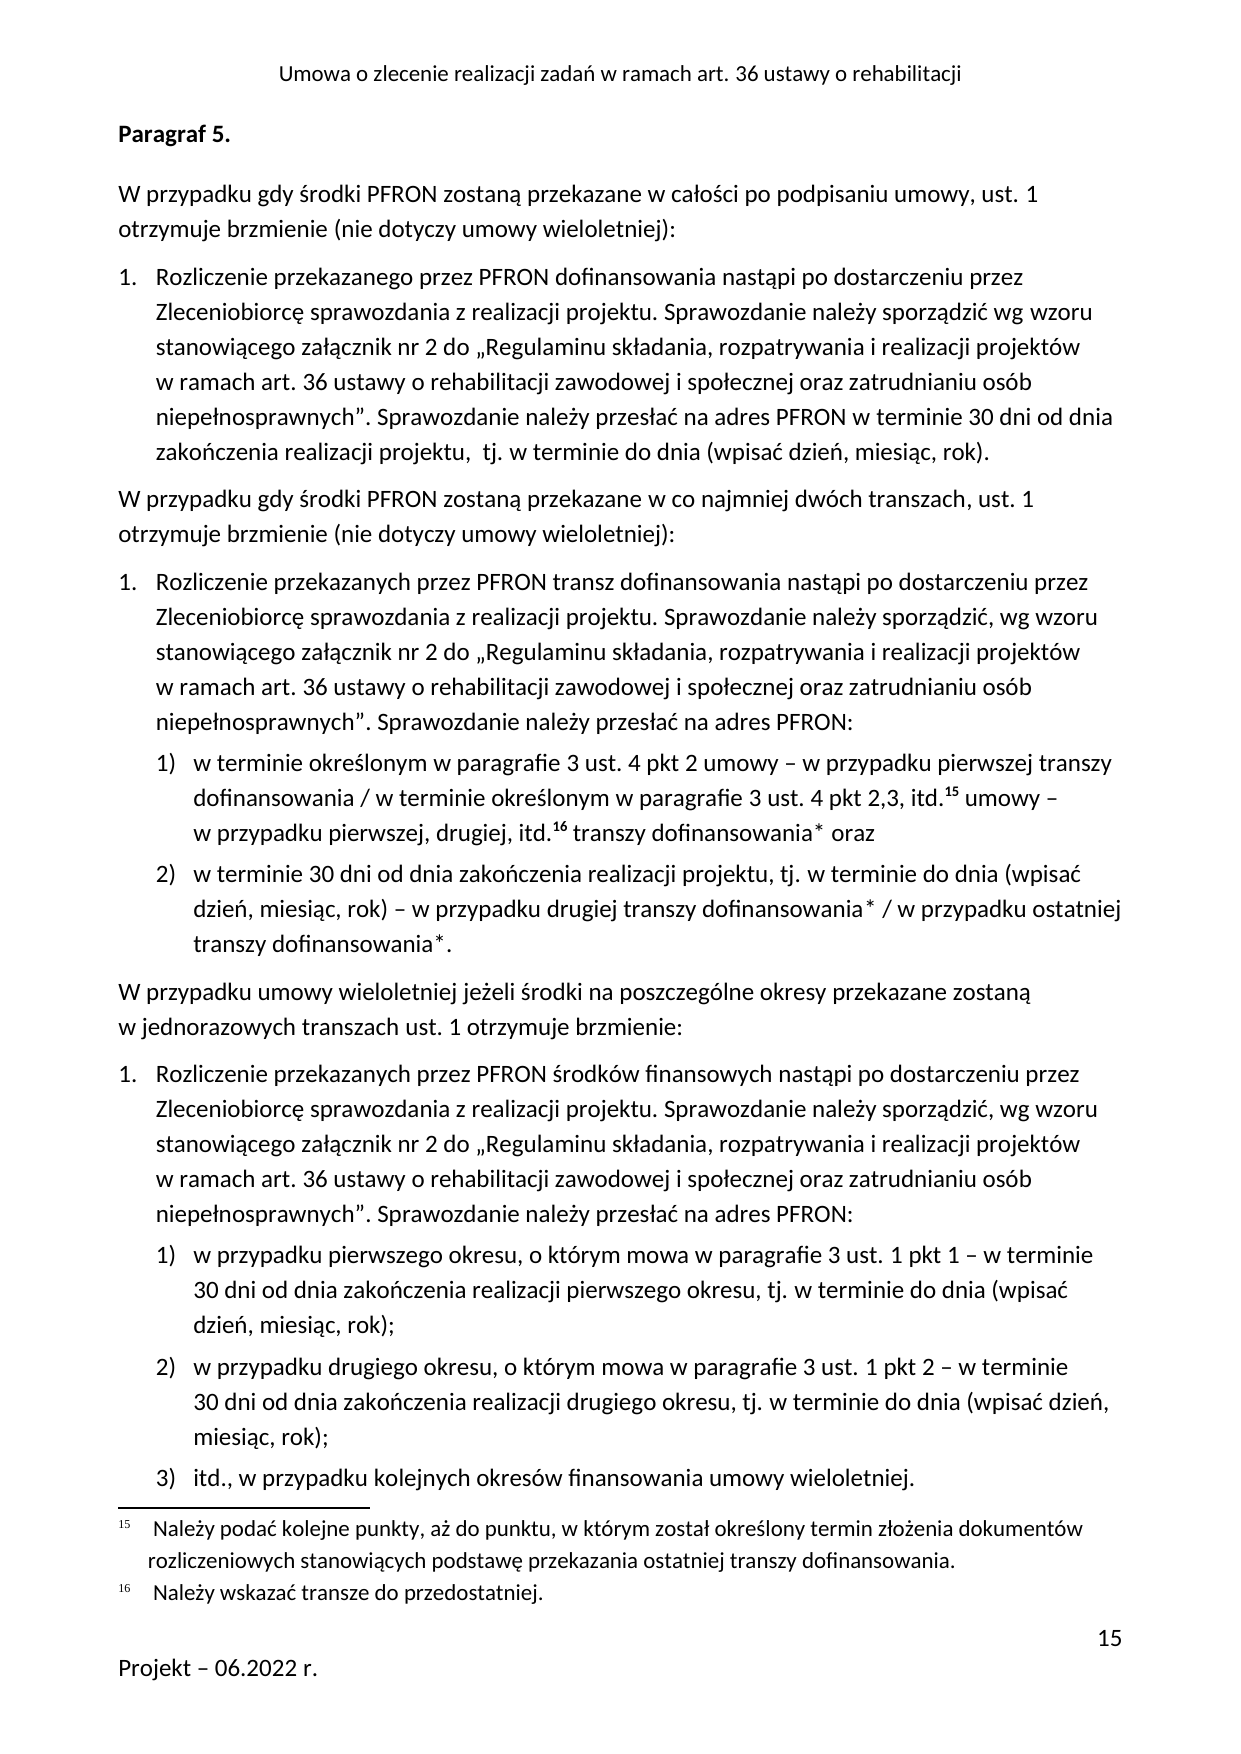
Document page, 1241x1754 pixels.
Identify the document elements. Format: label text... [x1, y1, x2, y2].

text Paragraf 5. [118, 118, 1122, 149]
list w przypadku pierwszego okresu, o którym mowa w paragrafie 3 ust. 1 pkt 1 – w terminie 30 dni od dnia zakończenia realizacji pierwszego okresu, tj. w terminie do dnia (wpisać dzień, miesiąc, rok); [156, 1239, 1122, 1340]
text W przypadku gdy środki PFRON zostaną przekazane w całości po podpisaniu umowy, ust. 1 otrzymuje brzmienie (nie dotyczy umowy wieloletniej): [118, 178, 1122, 244]
list w przypadku drugiego okresu, o którym mowa w paragrafie 3 ust. 1 pkt 2 – w terminie 30 dni od dnia zakończenia realizacji drugiego okresu, tj. w terminie do dnia (wpisać dzień, miesiąc, rok); [156, 1351, 1122, 1451]
list Rozliczenie przekazanych przez PFRON środków finansowych nastąpi po dostarczeniu przez Zleceniobiorcę sprawozdania z realizacji projektu. Sprawozdanie należy sporządzić, wg wzoru stanowiącego załącznik nr 2 do „Regulaminu składania, rozpatrywania i realizacji projektów w ramach art. 36 ustawy o rehabilitacji zawodowej i społecznej oraz zatrudnianiu osób niepełnosprawnych”. Sprawozdanie należy przesłać na adres PFRON: [118, 1058, 1122, 1229]
text W przypadku gdy środki PFRON zostaną przekazane w co najmniej dwóch transzach, ust. 1 otrzymuje brzmienie (nie dotyczy umowy wieloletniej): [118, 483, 1122, 549]
list Rozliczenie przekazanego przez PFRON dofinansowania nastąpi po dostarczeniu przez Zleceniobiorcę sprawozdania z realizacji projektu. Sprawozdanie należy sporządzić wg wzoru stanowiącego załącznik nr 2 do „Regulaminu składania, rozpatrywania i realizacji projektów w ramach art. 36 ustawy o rehabilitacji zawodowej i społecznej oraz zatrudnianiu osób niepełnosprawnych”. Sprawozdanie należy przesłać na adres PFRON w terminie 30 dni od dnia zakończenia realizacji projektu, tj. w terminie do dnia (wpisać dzień, miesiąc, rok). [118, 261, 1122, 466]
text W przypadku umowy wieloletniej jeżeli środki na poszczególne okresy przekazane zostaną w jednorazowych transzach ust. 1 otrzymuje brzmienie: [118, 976, 1122, 1041]
list w terminie 30 dni od dnia zakończenia realizacji projektu, tj. w terminie do dnia (wpisać dzień, miesiąc, rok) – w przypadku drugiej transzy dofinansowania* / w przypadku ostatniej transzy dofinansowania*. [156, 858, 1122, 959]
list Rozliczenie przekazanych przez PFRON transz dofinansowania nastąpi po dostarczeniu przez Zleceniobiorcę sprawozdania z realizacji projektu. Sprawozdanie należy sporządzić, wg wzoru stanowiącego załącznik nr 2 do „Regulaminu składania, rozpatrywania i realizacji projektów w ramach art. 36 ustawy o rehabilitacji zawodowej i społecznej oraz zatrudnianiu osób niepełnosprawnych”. Sprawozdanie należy przesłać na adres PFRON: [118, 566, 1122, 736]
list w terminie określonym w paragrafie 3 ust. 4 pkt 2 umowy – w przypadku pierwszej transzy dofinansowania / w terminie określonym w paragrafie 3 ust. 4 pkt 2,3, itd. umowy – w przypadku pierwszej, drugiej, itd. transzy dofinansowania* oraz [156, 747, 1122, 847]
list itd., w przypadku kolejnych okresów finansowania umowy wieloletniej. [156, 1462, 1122, 1492]
